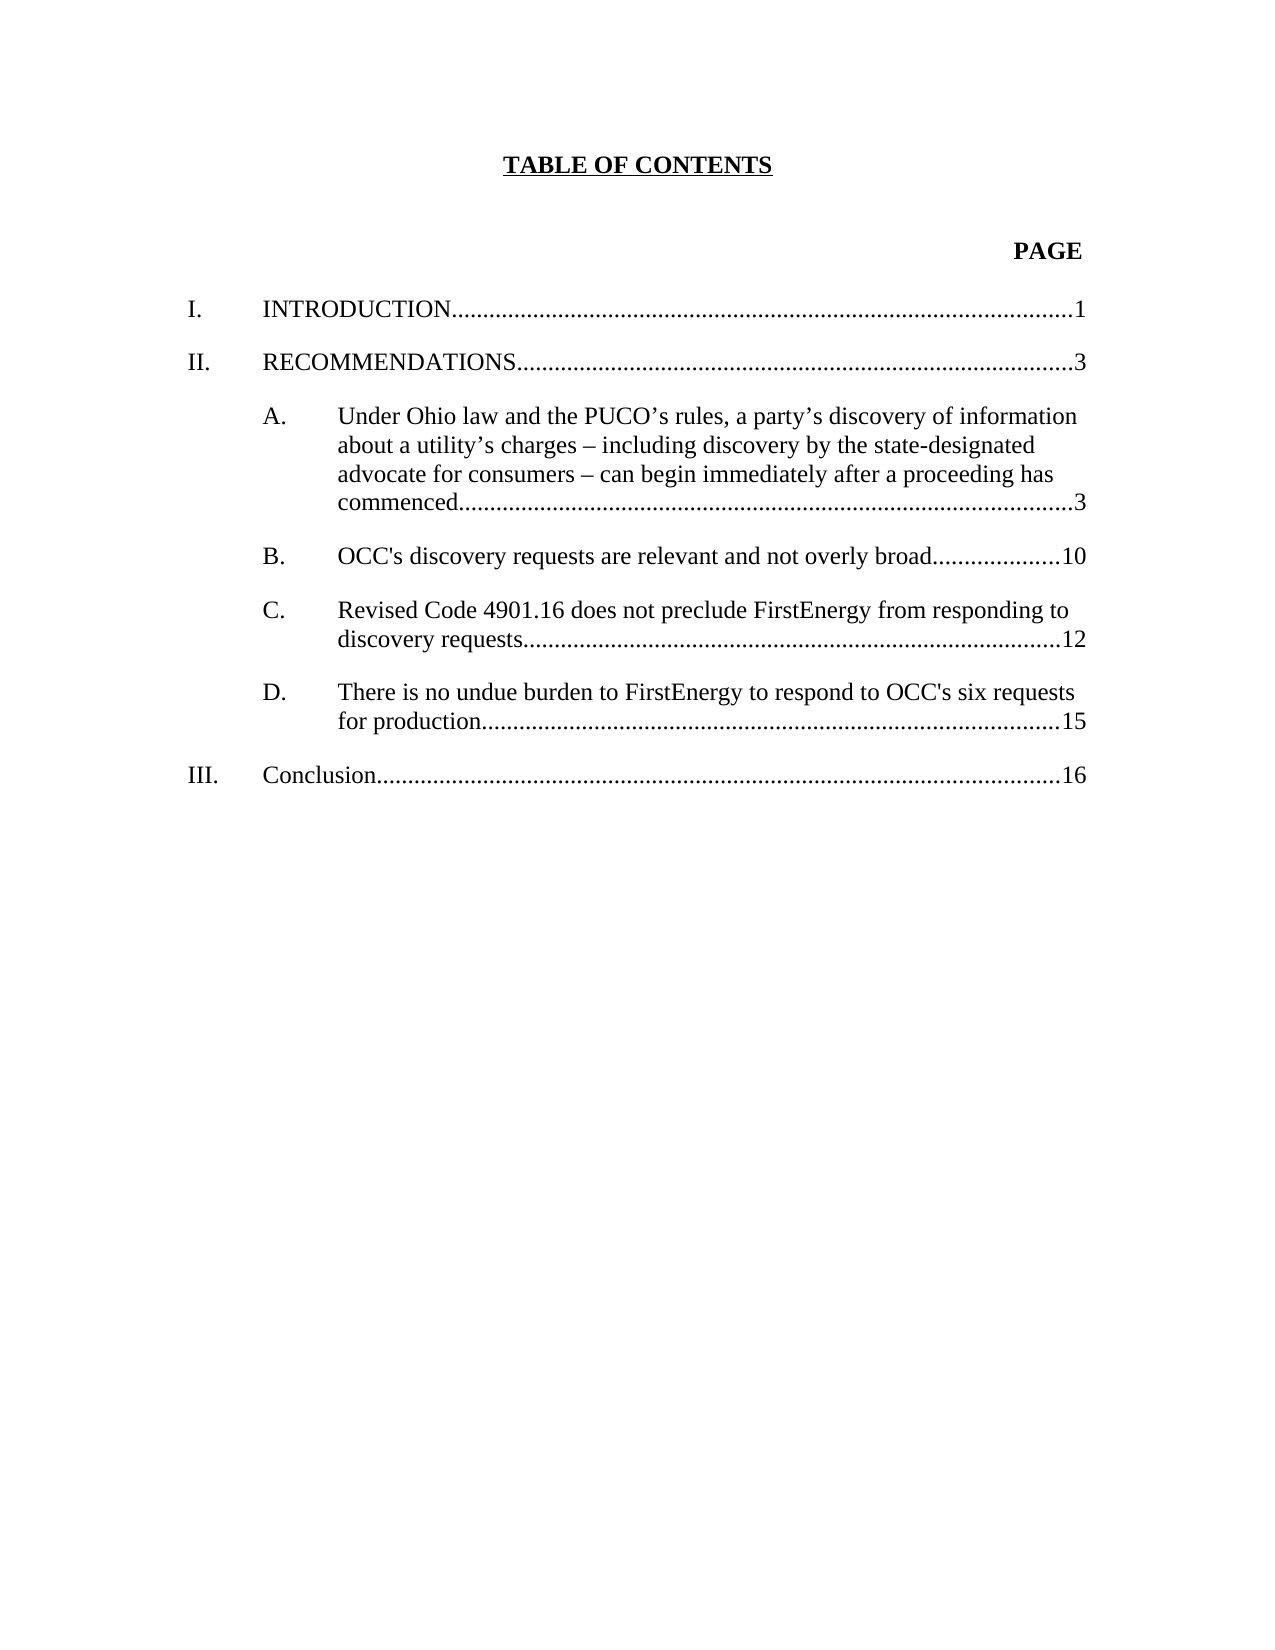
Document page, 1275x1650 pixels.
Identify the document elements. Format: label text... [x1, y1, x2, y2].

text TABLE OF CONTENTS [187, 150, 1087, 179]
text III. Conclusion 16 [187, 760, 1087, 789]
text B. OCC's discovery requests are relevant and not overly broad. 10 [262, 541, 1087, 570]
text A. Under Ohio law and the PUCO’s rules, a party’s discovery of information about a utility’s charges – including discovery by the state-designated advocate for consumers – can begin immediately after a proceeding has commenced. 3 [262, 401, 1087, 516]
text C. Revised Code 4901.16 does not preclude FirstEnergy from responding to discovery requests. 12 [262, 595, 1087, 652]
text II. RECOMMENDATIONS 3 [187, 347, 1087, 376]
text PAGE [187, 236, 1087, 265]
text I. INTRODUCTION 1 [187, 294, 1087, 322]
text D. There is no undue burden to FirstEnergy to respond to OCC's six requests for production. 15 [262, 677, 1087, 735]
